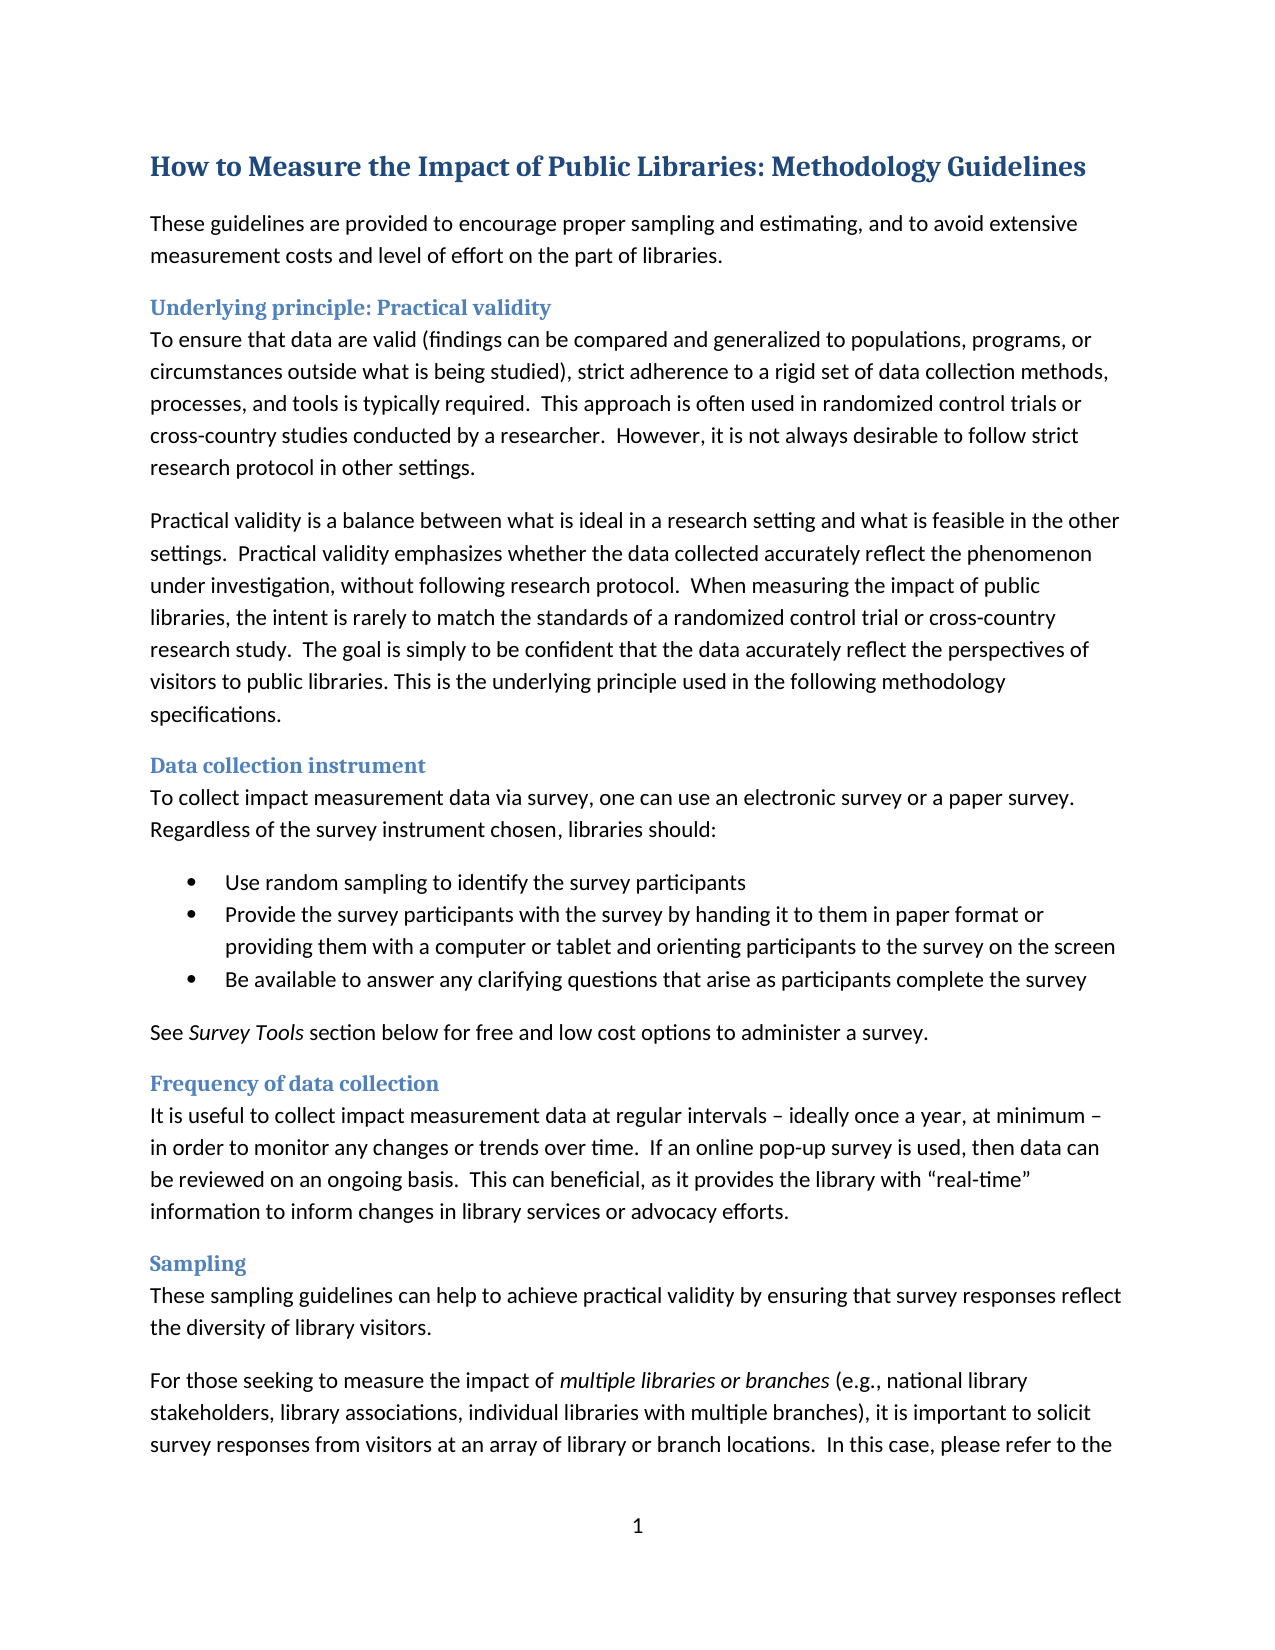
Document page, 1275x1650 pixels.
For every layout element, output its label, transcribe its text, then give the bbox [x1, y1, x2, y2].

text To collect impact measurement data via survey, one can use an electronic survey or a paper survey. Regardless of the survey instrument chosen, libraries should: [150, 783, 1125, 843]
text Practical validity is a balance between what is ideal in a research setting and what is feasible in the other settings. Practical validity emphasizes whether the data collected accurately reflect the phenomenon under investigation, without following research protocol. When measuring the impact of public libraries, the intent is rarely to match the standards of a randomized control trial or cross-country research study. The goal is simply to be confident that the data accurately reflect the perspectives of visitors to public libraries. This is the underlying principle used in the following methodology specifications. [150, 507, 1125, 728]
list Use random sampling to identify the survey participants [187, 868, 1125, 896]
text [150, 1366, 1125, 1458]
text It is useful to collect impact measurement data at regular intervals – ideally once a year, at minimum – in order to monitor any changes or trends over time. If an online pop-up survey is used, then data can be reviewed on an ongoing basis. This can beneficial, as it provides the library with “real-time” information to inform changes in library services or advocacy efforts. [150, 1101, 1125, 1226]
list Provide the survey participants with the survey by handing it to them in paper format or providing them with a computer or tablet and orienting participants to the survey on the screen [187, 900, 1125, 961]
text These sampling guidelines can help to achieve practical validity by ensuring that survey responses reflect the diversity of library visitors. [150, 1281, 1125, 1341]
subtitle Underlying principle: Practical validity [150, 294, 1125, 321]
subtitle Frequency of data collection [150, 1071, 1125, 1097]
text To ensure that data are valid (findings can be compared and generalized to populations, programs, or circumstances outside what is being studied), strict adherence to a rigid set of data collection methods, processes, and tools is typically required. This approach is often used in randomized control trials or cross-country studies conducted by a researcher. However, it is not always desirable to follow strict research protocol in other settings. [150, 325, 1125, 482]
subtitle Sampling [150, 1251, 1125, 1277]
subtitle Data collection instrument [150, 753, 1125, 779]
text See Survey Tools section below for free and low cost options to administer a survey. [150, 1018, 1125, 1046]
text How to Measure the Impact of Public Libraries: Methodology Guidelines [150, 150, 1125, 183]
list Be available to answer any clarifying questions that arise as participants complete the survey [187, 965, 1125, 993]
text These guidelines are provided to encourage proper sampling and estimating, and to avoid extensive measurement costs and level of effort on the part of libraries. [150, 209, 1125, 269]
